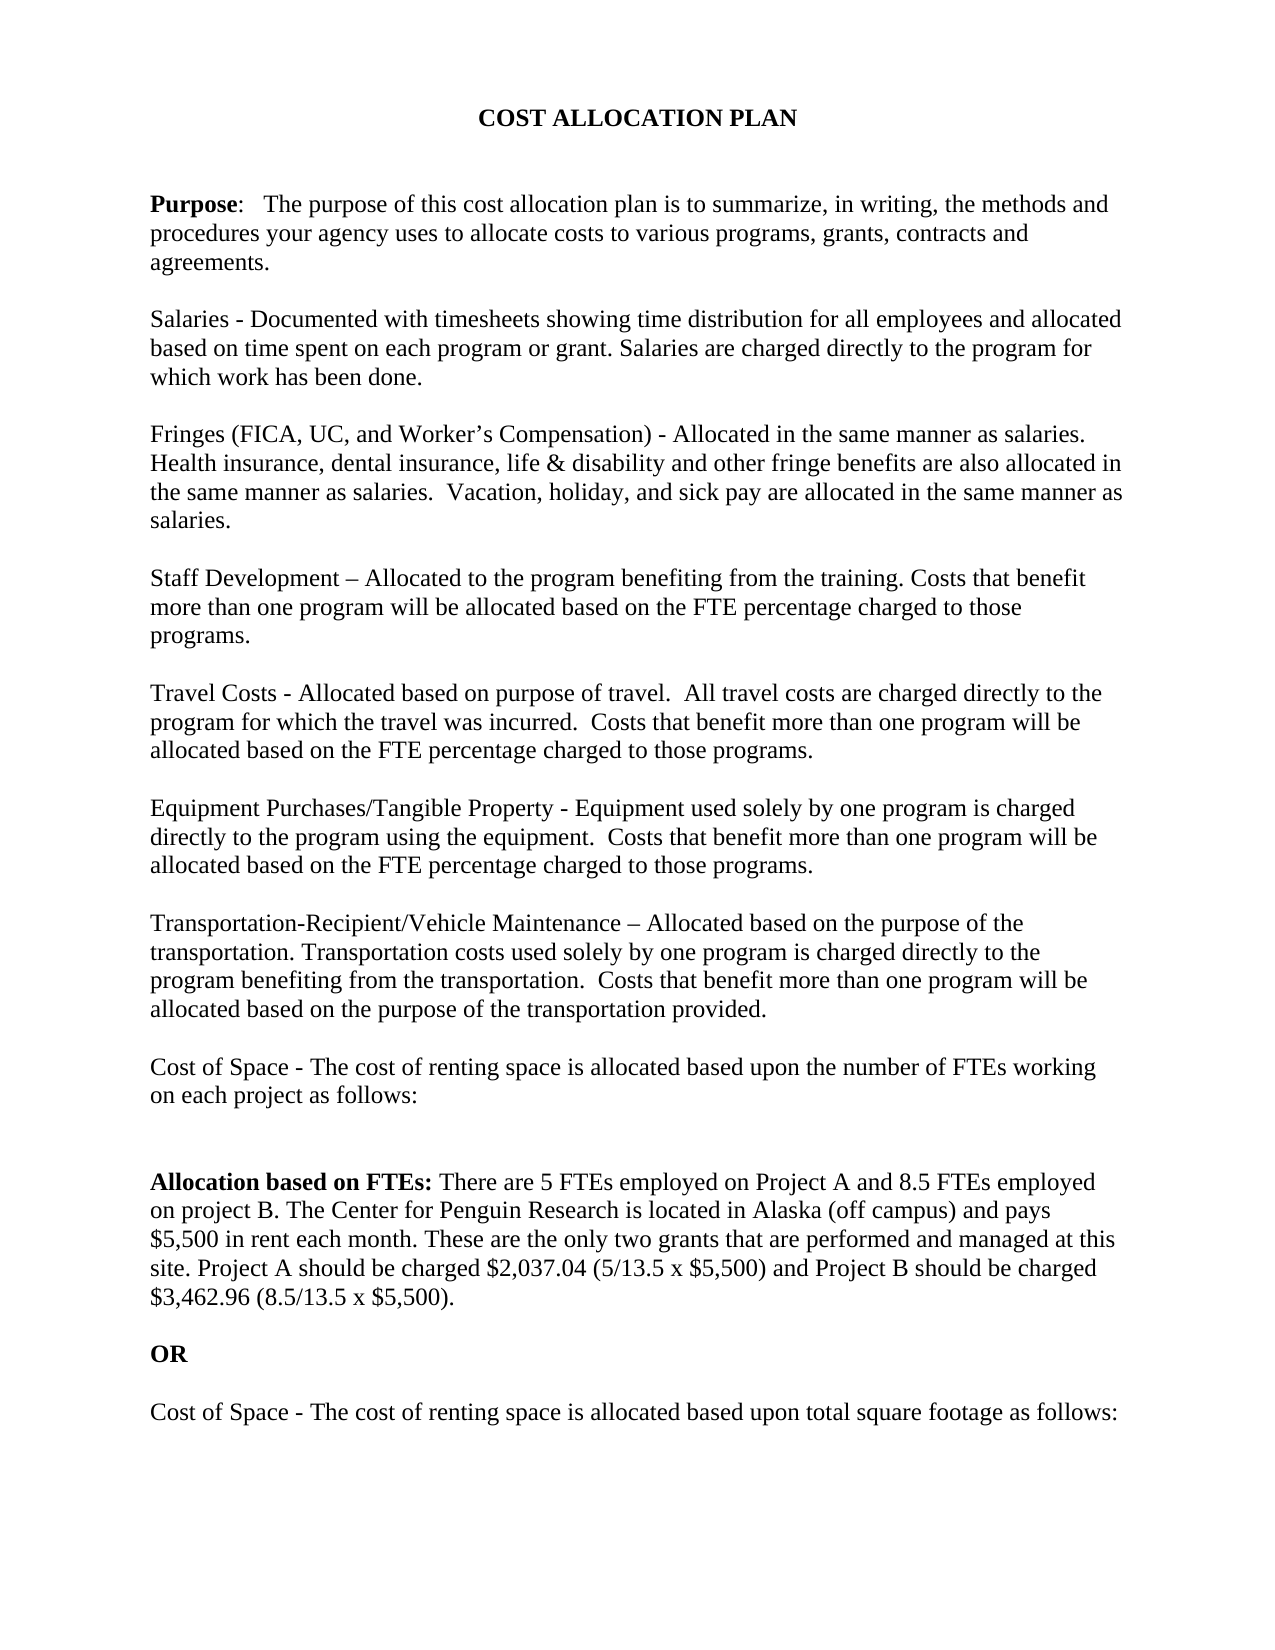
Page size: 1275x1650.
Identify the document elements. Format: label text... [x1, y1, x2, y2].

text Equipment Purchases/Tangible Property - Equipment used solely by one program is charged directly to the program using the equipment. Costs that benefit more than one program will be allocated based on the FTE percentage charged to those programs. [150, 793, 1125, 879]
text COST ALLOCATION PLAN [150, 103, 1125, 132]
text Cost of Space - The cost of renting space is allocated based upon total square footage as follows: [150, 1397, 1125, 1426]
text Staff Development – Allocated to the program benefiting from the training. Costs that benefit more than one program will be allocated based on the FTE percentage charged to those programs. [150, 563, 1125, 649]
text Purpose: The purpose of this cost allocation plan is to summarize, in writing, the methods and procedures your agency uses to allocate costs to various programs, grants, contracts and agreements. [150, 189, 1125, 276]
text Travel Costs - Allocated based on purpose of travel. All travel costs are charged directly to the program for which the travel was incurred. Costs that benefit more than one program will be allocated based on the FTE percentage charged to those programs. [150, 678, 1125, 764]
text Transportation-Recipient/Vehicle Maintenance – Allocated based on the purpose of the transportation. Transportation costs used solely by one program is charged directly to the program benefiting from the transportation. Costs that benefit more than one program will be allocated based on the purpose of the transportation provided. [150, 908, 1125, 1023]
text OR [150, 1339, 1125, 1368]
text Salaries - Documented with timesheets showing time distribution for all employees and allocated based on time spent on each program or grant. Salaries are charged directly to the program for which work has been done. [150, 304, 1125, 391]
text Cost of Space - The cost of renting space is allocated based upon the number of FTEs working on each project as follows: [150, 1052, 1125, 1109]
text Fringes (FICA, UC, and Worker’s Compensation) - Allocated in the same manner as salaries. Health insurance, dental insurance, life & disability and other fringe benefits are also allocated in the same manner as salaries. Vacation, holiday, and sick pay are allocated in the same manner as salaries. [150, 419, 1125, 534]
text Allocation based on FTEs: There are 5 FTEs employed on Project A and 8.5 FTEs employed on project B. The Center for Penguin Research is located in Alaska (off campus) and pays $5,500 in rent each month. These are the only two grants that are performed and managed at this site. Project A should be charged $2,037.04 (5/13.5 x $5,500) and Project B should be charged $3,462.96 (8.5/13.5 x $5,500). [150, 1167, 1125, 1311]
